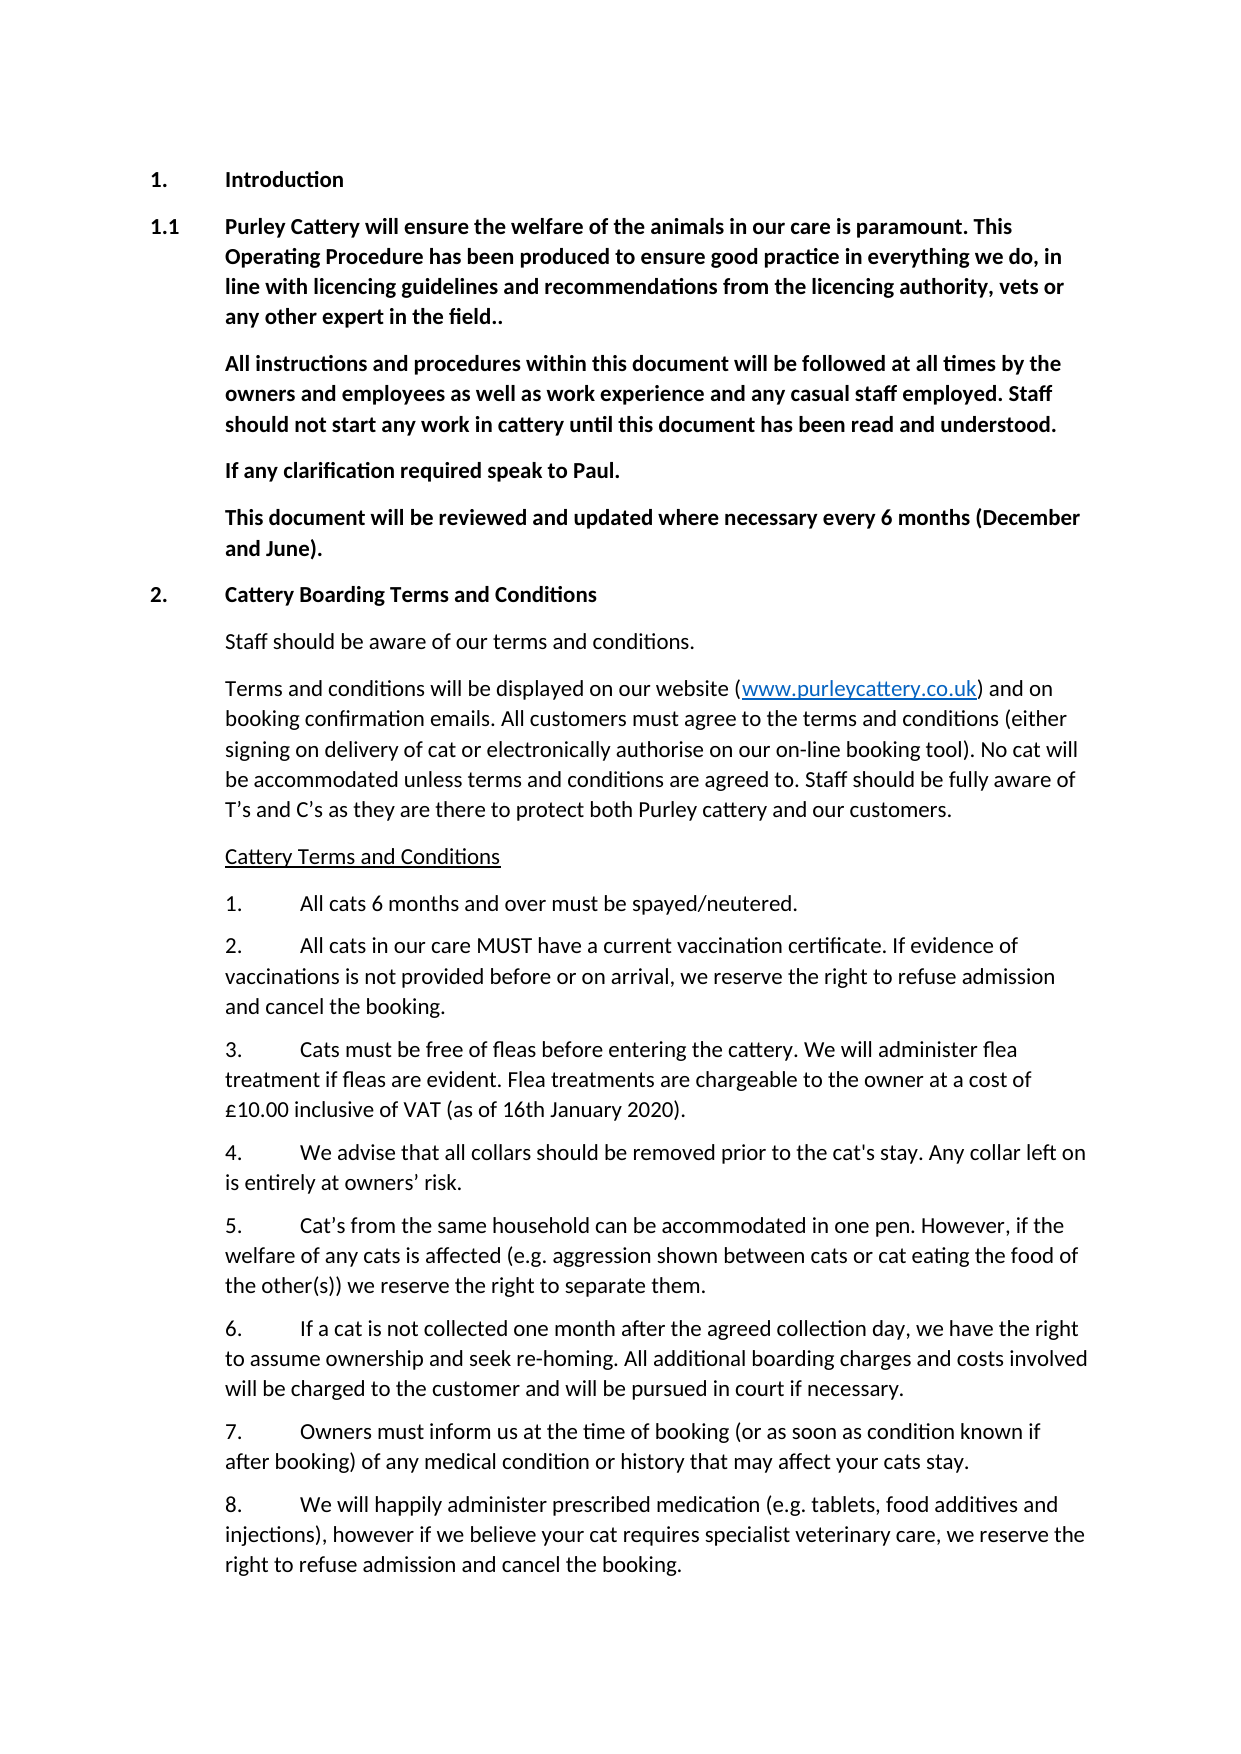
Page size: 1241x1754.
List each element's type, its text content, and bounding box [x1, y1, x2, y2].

text Staff should be aware of our terms and conditions. [225, 627, 1090, 656]
text 6. If a cat is not collected one month after the agreed collection day, we have the right to assume ownership and seek re-homing. All additional boarding charges and costs involved will be charged to the customer and will be pursued in court if necessary. [225, 1314, 1090, 1402]
text 4. We advise that all collars should be removed prior to the cat's stay. Any collar left on is entirely at owners’ risk. [225, 1138, 1090, 1196]
text 5. Cat’s from the same household can be accommodated in one pen. However, if the welfare of any cats is affected (e.g. aggression shown between cats or cat eating the food of the other(s)) we reserve the right to separate them. [225, 1211, 1090, 1299]
text Terms and conditions will be displayed on our website (www.purleycattery.co.uk) and on booking confirmation emails. All customers must agree to the terms and conditions (either signing on delivery of cat or electronically authorise on our on-line booking tool). No cat will be accommodated unless terms and conditions are agreed to. Staff should be fully aware of T’s and C’s as they are there to protect both Purley cattery and our customers. [225, 674, 1090, 823]
text If any clarification required speak to Paul. [225, 457, 1090, 485]
text 3. Cats must be free of fleas before entering the cattery. We will administer flea treatment if fleas are evident. Flea treatments are chargeable to the owner at a cost of £10.00 inclusive of VAT (as of 16th January 2020). [225, 1035, 1090, 1123]
text Cattery Terms and Conditions [225, 842, 1090, 870]
text 1. Introduction [150, 165, 1090, 193]
text 2. Cattery Boarding Terms and Conditions [150, 581, 1090, 609]
text This document will be reviewed and updated where necessary every 6 months (December and June). [225, 503, 1090, 562]
text 7. Owners must inform us at the time of booking (or as soon as condition known if after booking) of any medical condition or history that may affect your cats stay. [225, 1417, 1090, 1475]
text 1.1 Purley Cattery will ensure the welfare of the animals in our care is paramount. This Operating Procedure has been produced to ensure good practice in everything we do, in line with licencing guidelines and recommendations from the licencing authority, vets or any other expert in the field.. [150, 212, 1090, 331]
text 8. We will happily administer prescribed medication (e.g. tablets, food additives and injections), however if we believe your cat requires specialist veterinary care, we reserve the right to refuse admission and cancel the booking. [225, 1490, 1090, 1578]
text 1. All cats 6 months and over must be spayed/neutered. [225, 889, 1090, 917]
text 2. All cats in our care MUST have a current vaccination certificate. If evidence of vaccinations is not provided before or on arrival, we reserve the right to refuse admission and cancel the booking. [225, 932, 1090, 1020]
text All instructions and procedures within this document will be followed at all times by the owners and employees as well as work experience and any casual staff employed. Staff should not start any work in cattery until this document has been read and understood. [225, 349, 1090, 438]
